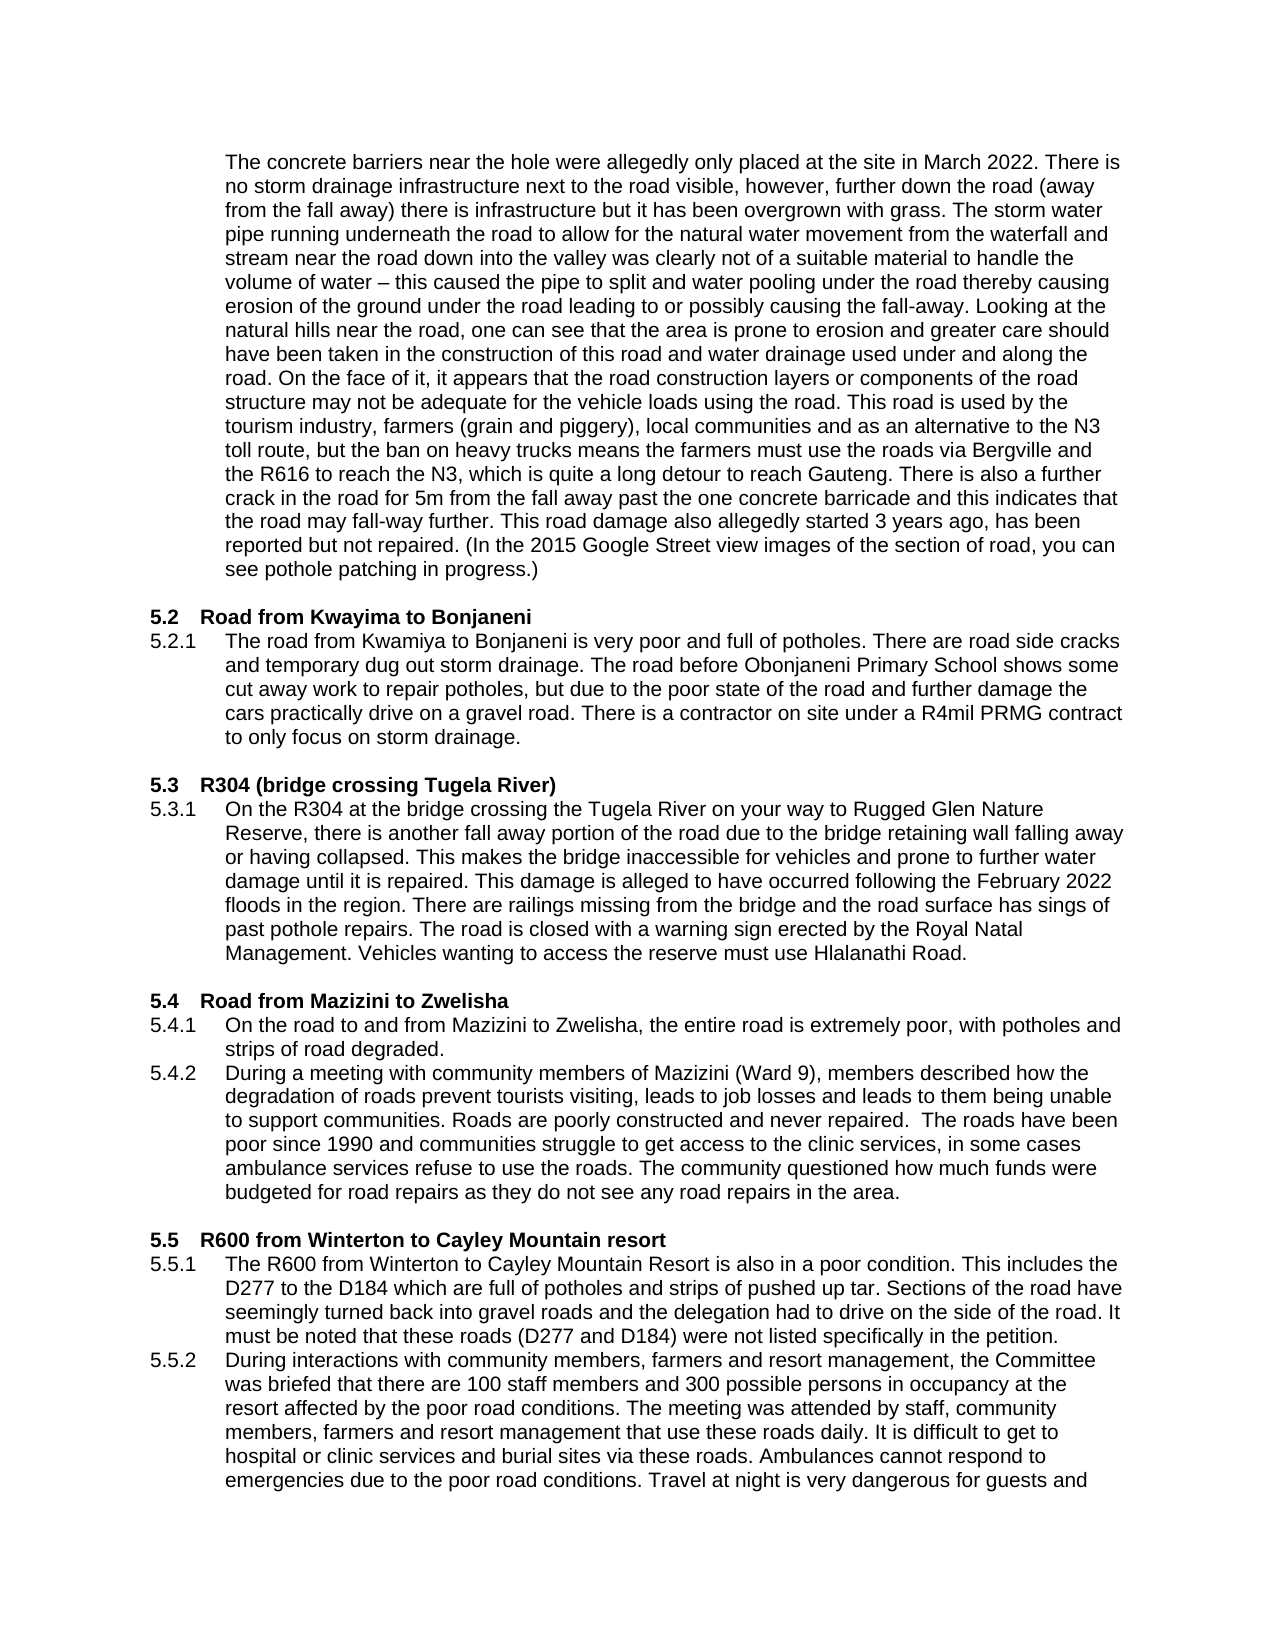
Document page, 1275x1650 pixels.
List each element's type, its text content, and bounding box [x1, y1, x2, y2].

text 5.3.1 On the R304 at the bridge crossing the Tugela River on your way to Rugged Glen Nature Reserve, there is another fall away portion of the road due to the bridge retaining wall falling away or having collapsed. This makes the bridge inaccessible for vehicles and prone to further water damage until it is repaired. This damage is alleged to have occurred following the February 2022 floods in the region. There are railings missing from the bridge and the road surface has sings of past pothole repairs. The road is closed with a warning sign erected by the Royal Natal Management. Vehicles wanting to access the reserve must use Hlalanathi Road. [150, 797, 1125, 964]
list R600 from Winterton to Cayley Mountain resort [150, 1228, 1125, 1252]
text 5.5.1 The R600 from Winterton to Cayley Mountain Resort is also in a poor condition. This includes the D277 to the D184 which are full of potholes and strips of pushed up tar. Sections of the road have seemingly turned back into gravel roads and the delegation had to drive on the side of the road. It must be noted that these roads (D277 and D184) were not listed specifically in the petition. [150, 1252, 1125, 1348]
list Road from Kwayima to Bonjaneni [150, 605, 1125, 629]
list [150, 150, 1125, 581]
list Road from Mazizini to Zwelisha [150, 988, 1125, 1012]
text 5.2.1 The road from Kwamiya to Bonjaneni is very poor and full of potholes. There are road side cracks and temporary dug out storm drainage. The road before Obonjaneni Primary School shows some cut away work to repair potholes, but due to the poor state of the road and further damage the cars practically drive on a gravel road. There is a contractor on site under a R4mil PRMG contract to only focus on storm drainage. [150, 629, 1125, 749]
text 5.4.1 On the road to and from Mazizini to Zwelisha, the entire road is extremely poor, with potholes and strips of road degraded. [150, 1012, 1125, 1060]
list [150, 1348, 1125, 1492]
list R304 (bridge crossing Tugela River) [150, 773, 1125, 797]
list During a meeting with community members of Mazizini (Ward 9), members described how the degradation of roads prevent tourists visiting, leads to job losses and leads to them being unable to support communities. Roads are poorly constructed and never repaired. The roads have been poor since 1990 and communities struggle to get access to the clinic services, in some cases ambulance services refuse to use the roads. The community questioned how much funds were budgeted for road repairs as they do not see any road repairs in the area. [150, 1060, 1125, 1204]
